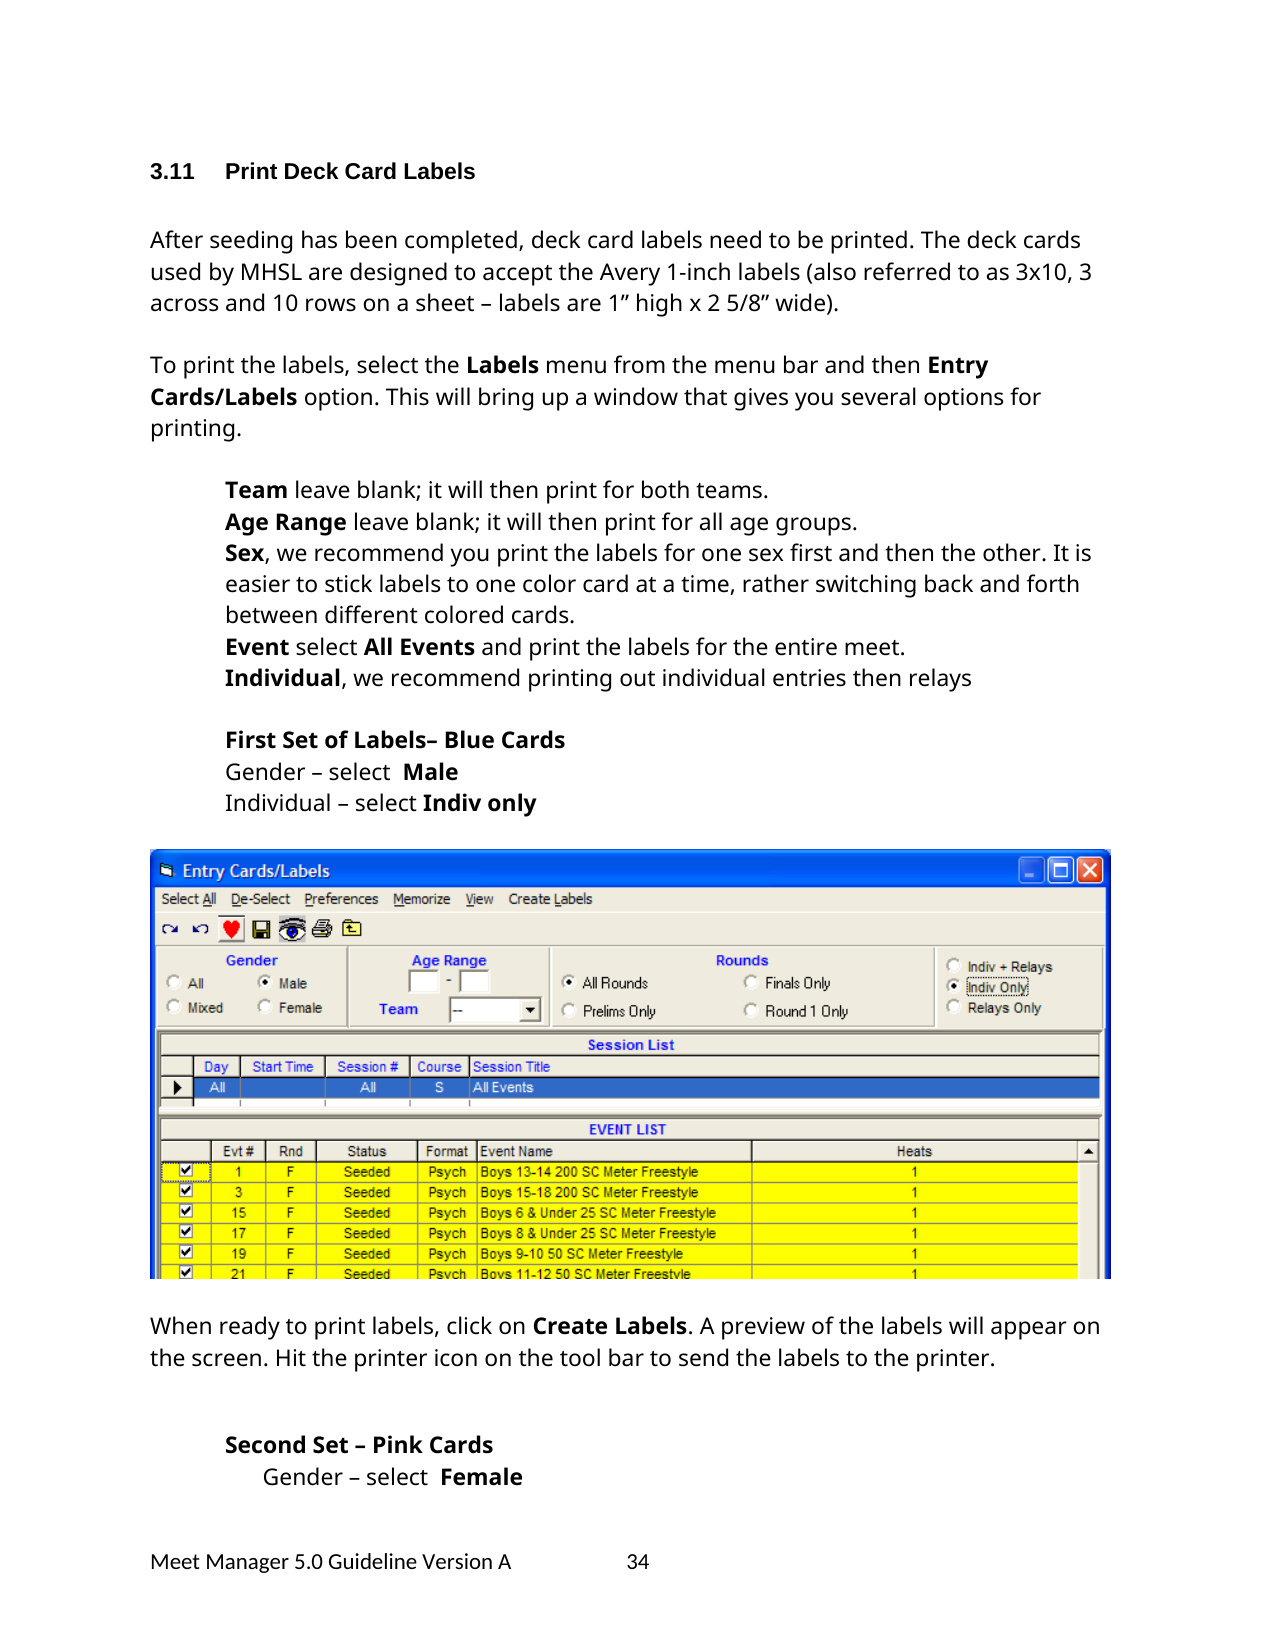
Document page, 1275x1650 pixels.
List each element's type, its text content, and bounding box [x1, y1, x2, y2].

text Sex, we recommend you print the labels for one sex first and then the other. It is easier to stick labels to one color card at a time, rather switching back and forth between different colored cards. [225, 537, 1125, 631]
text First Set of Labels– Blue Cards [225, 724, 1125, 756]
text Gender – select Female [262, 1461, 1125, 1492]
text Individual, we recommend printing out individual entries then relays [225, 662, 1125, 693]
text leave blank; it will then print for all age groups. [225, 506, 1125, 537]
text Second Set – Pink Cards [225, 1429, 1125, 1461]
text When ready to print labels, click on Create Labels. A preview of the labels will appear on the screen. Hit the printer icon on the tool bar to send the labels to the printer. [150, 1310, 1125, 1373]
picture [150, 849, 1111, 1279]
text Event select All Events and print the labels for the entire meet. [225, 631, 1125, 662]
text To print the labels, select the Labels menu from the menu bar and then Entry Cards/Labels option. This will bring up a window that gives you several options for printing. [150, 349, 1125, 443]
text After seeding has been completed, deck card labels need to be printed. The deck cards used by MHSL are designed to accept the Avery 1-inch labels (also referred to as 3x10, 3 across and 10 rows on a sheet – labels are 1” high x 2 5/8” wide). [150, 224, 1125, 318]
list Print Deck Card Labels [150, 158, 1125, 185]
text Team leave blank; it will then print for both teams. [225, 474, 1125, 506]
text Gender – select Male [225, 756, 1125, 787]
text Individual – select Indiv only [225, 787, 1125, 818]
